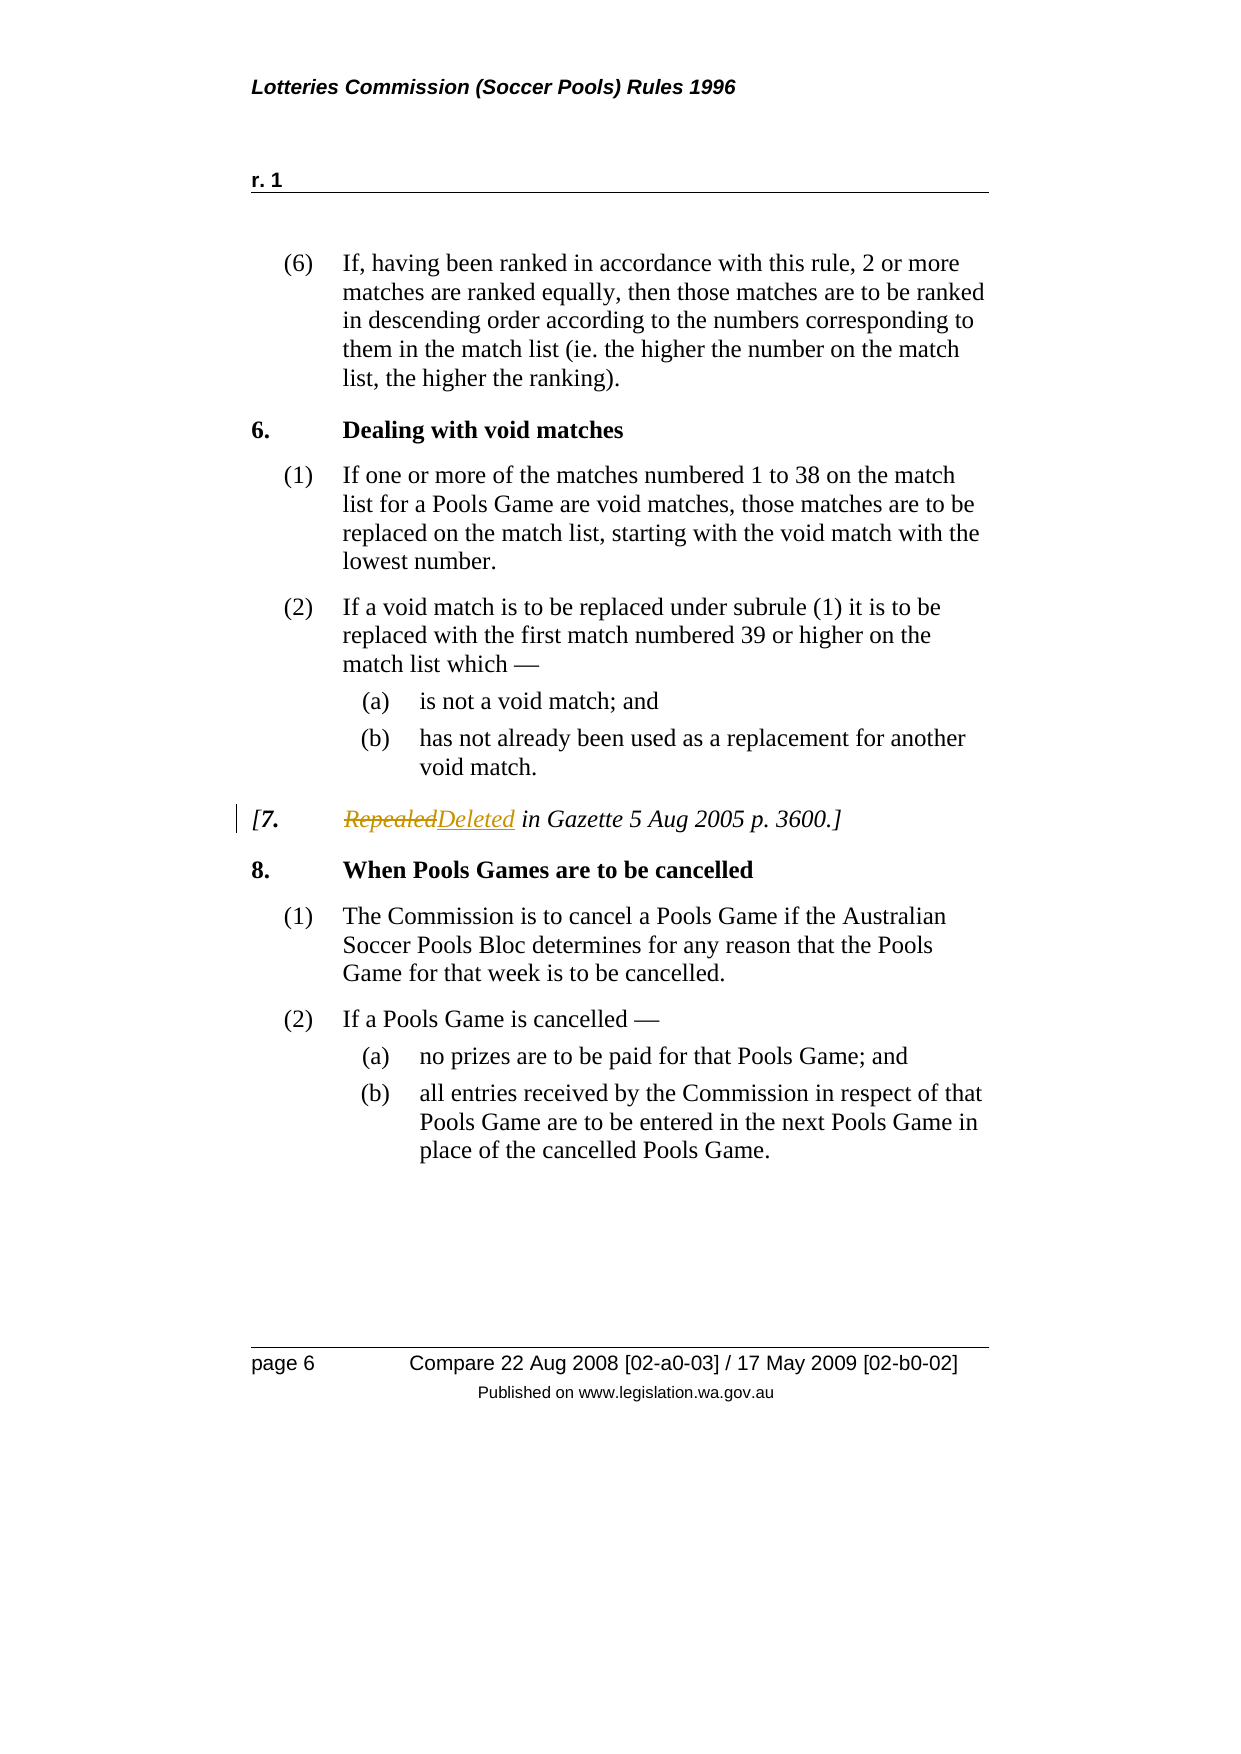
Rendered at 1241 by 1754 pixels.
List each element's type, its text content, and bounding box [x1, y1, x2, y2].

text (1) The Commission is to cancel a Pools Game if the Australian Soccer Pools Bloc determines for any reason that the Pools Game for that week is to be cancelled. [251, 901, 989, 987]
text (1) If one or more of the matches numbered 1 to 38 on the match list for a Pools Game are void matches, those matches are to be replaced on the match list, starting with the void match with the lowest number. [251, 460, 989, 575]
subtitle 8. When Pools Games are to be cancelled [251, 856, 989, 884]
subtitle 6. Dealing with void matches [251, 415, 989, 443]
text [7. in Gazette 5 Aug 2005 p. 3600.] [251, 804, 989, 833]
text (6) If, having been ranked in accordance with this rule, 2 or more matches are ranked equally, then those matches are to be ranked in descending order according to the numbers corresponding to them in the match list (ie. the higher the number on the match list, the higher the ranking). [251, 248, 989, 392]
text (b) has not already been used as a replacement for another void match. [251, 723, 989, 781]
text (2) If a void match is to be replaced under subrule (1) it is to be replaced with the first match numbered 39 or higher on the match list which — [251, 592, 989, 678]
text (a) is not a void match; and [251, 686, 989, 715]
text (b) all entries received by the Commission in respect of that Pools Game are to be entered in the next Pools Game in place of the cancelled Pools Game. [251, 1078, 989, 1164]
text (a) no prizes are to be paid for that Pools Game; and [251, 1041, 989, 1070]
text (2) If a Pools Game is cancelled — [251, 1004, 989, 1033]
